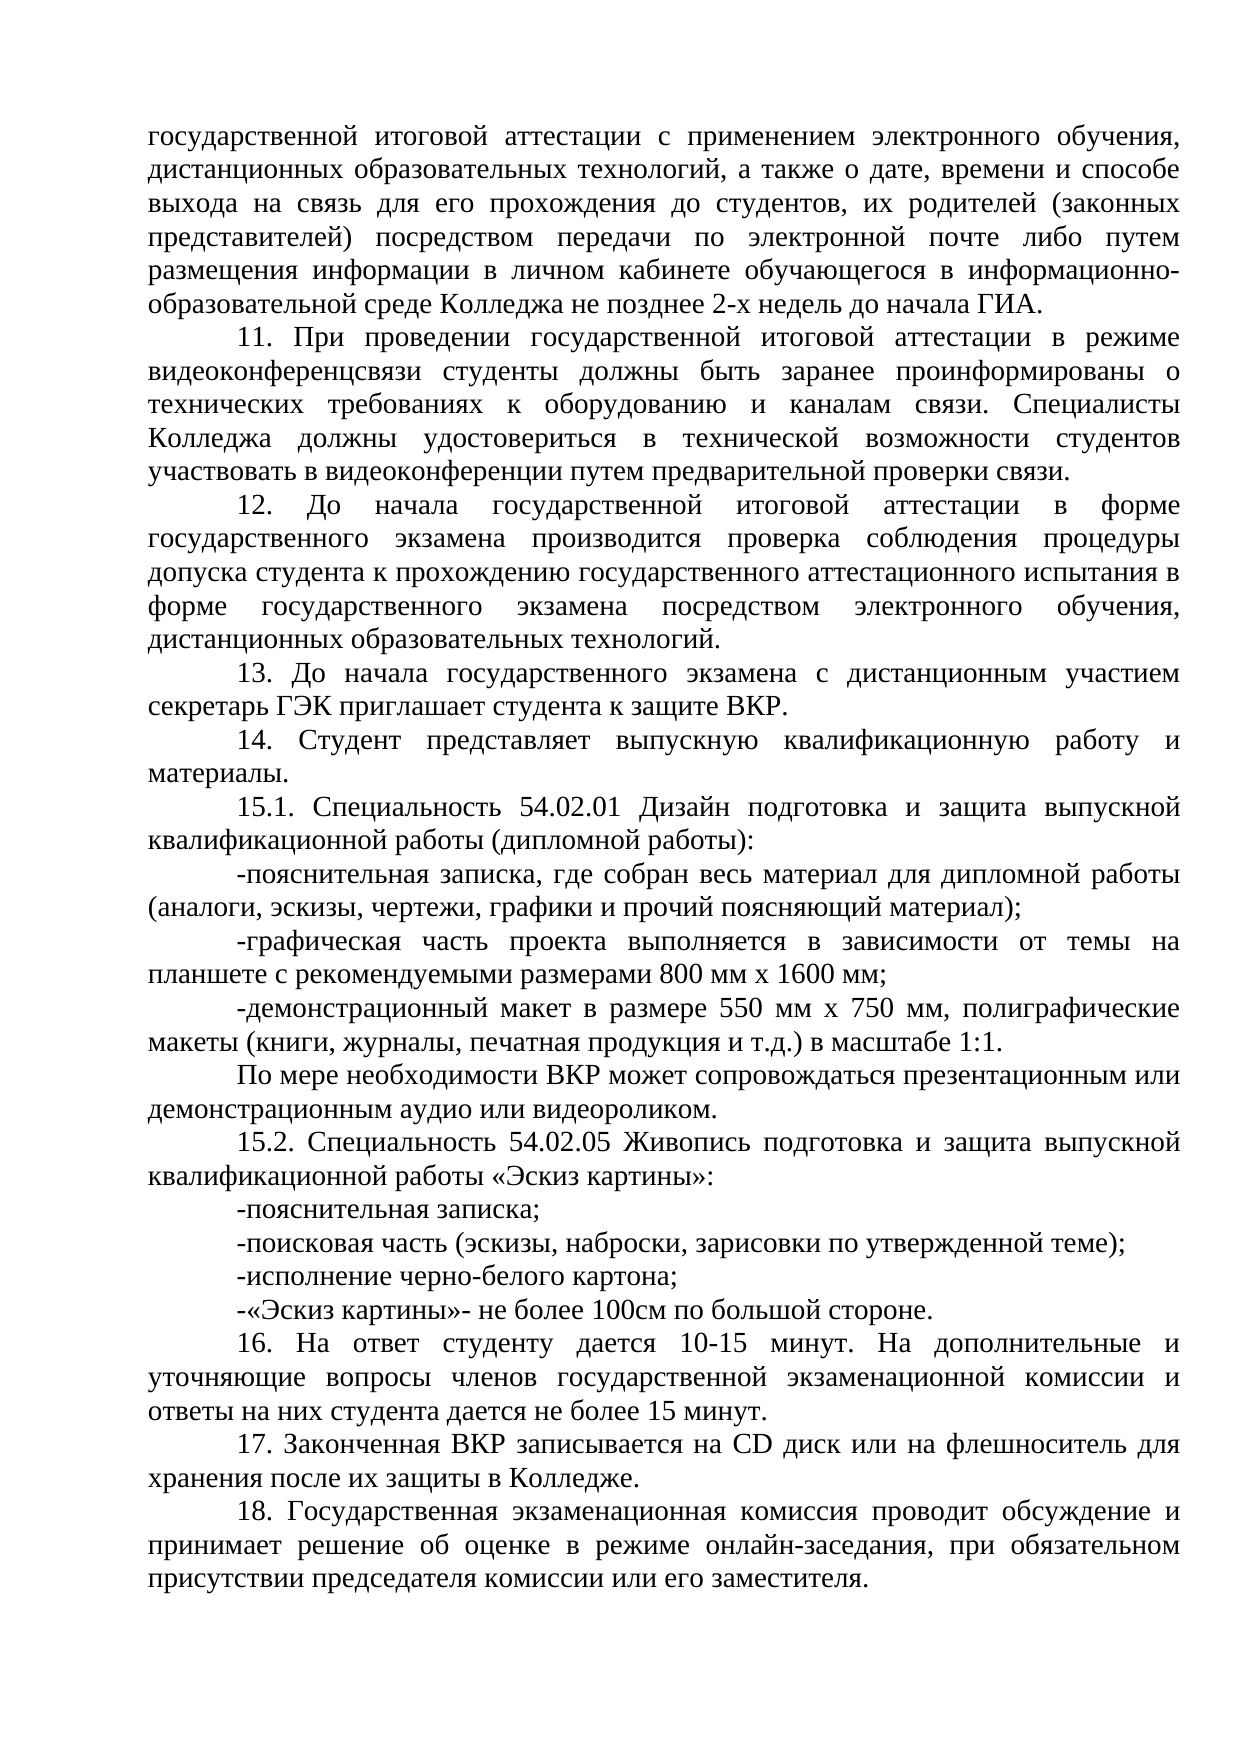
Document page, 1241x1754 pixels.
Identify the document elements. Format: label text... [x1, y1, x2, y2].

text 15.2. Специальность 54.02.05 Живопись подготовка и защита выпускной квалификационной работы «Эскиз картины»: [148, 1124, 1181, 1191]
text -поисковая часть (эскизы, наброски, зарисовки по утвержденной теме); [148, 1225, 1181, 1258]
text 15.1. Специальность 54.02.01 Дизайн подготовка и защита выпускной квалификационной работы (дипломной работы): [148, 789, 1181, 856]
text -графическая часть проекта выполняется в зависимости от темы на планшете с рекомендуемыми размерами 800 мм х 1600 мм; [148, 923, 1181, 990]
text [148, 118, 1181, 319]
text -пояснительная записка; [148, 1191, 1181, 1225]
text 14. Студент представляет выпускную квалификационную работу и материалы. [148, 722, 1181, 789]
text -демонстрационный макет в размере 550 мм х 750 мм, полиграфические макеты (книги, журналы, печатная продукция и т.д.) в масштабе 1:1. [148, 990, 1181, 1057]
text -«Эскиз картины»- не более 100см по большой стороне. [148, 1292, 1181, 1326]
text 12. До начала государственной итоговой аттестации в форме государственного экзамена производится проверка соблюдения процедуры допуска студента к прохождению государственного аттестационного испытания в форме государственного экзамена посредством электронного обучения, дистанционных образовательных технологий. [148, 487, 1181, 655]
text -пояснительная записка, где собран весь материал для дипломной работы (аналоги, эскизы, чертежи, графики и прочий поясняющий материал); [148, 856, 1181, 923]
text По мере необходимости ВКР может сопровождаться презентационным или демонстрационным аудио или видеороликом. [148, 1057, 1181, 1124]
text 11. При проведении государственной итоговой аттестации в режиме видеоконференцсвязи студенты должны быть заранее проинформированы о технических требованиях к оборудованию и каналам связи. Специалисты Колледжа должны удостовериться в технической возможности студентов участвовать в видеоконференции путем предварительной проверки связи. [148, 319, 1181, 487]
text -исполнение черно-белого картона; [148, 1258, 1181, 1292]
text 13. До начала государственного экзамена с дистанционным участием секретарь ГЭК приглашает студента к защите ВКР. [148, 655, 1181, 722]
text 18. Государственная экзаменационная комиссия проводит обсуждение и принимает решение об оценке в режиме онлайн-заседания, при обязательном присутствии председателя комиссии или его заместителя. [148, 1493, 1181, 1594]
text 16. На ответ студенту дается 10-15 минут. На дополнительные и уточняющие вопросы членов государственной экзаменационной комиссии и ответы на них студента дается не более 15 минут. [148, 1326, 1181, 1426]
text 17. Законченная ВКР записывается на CD диск или на флешноситель для хранения после их защиты в Колледже. [148, 1426, 1181, 1493]
